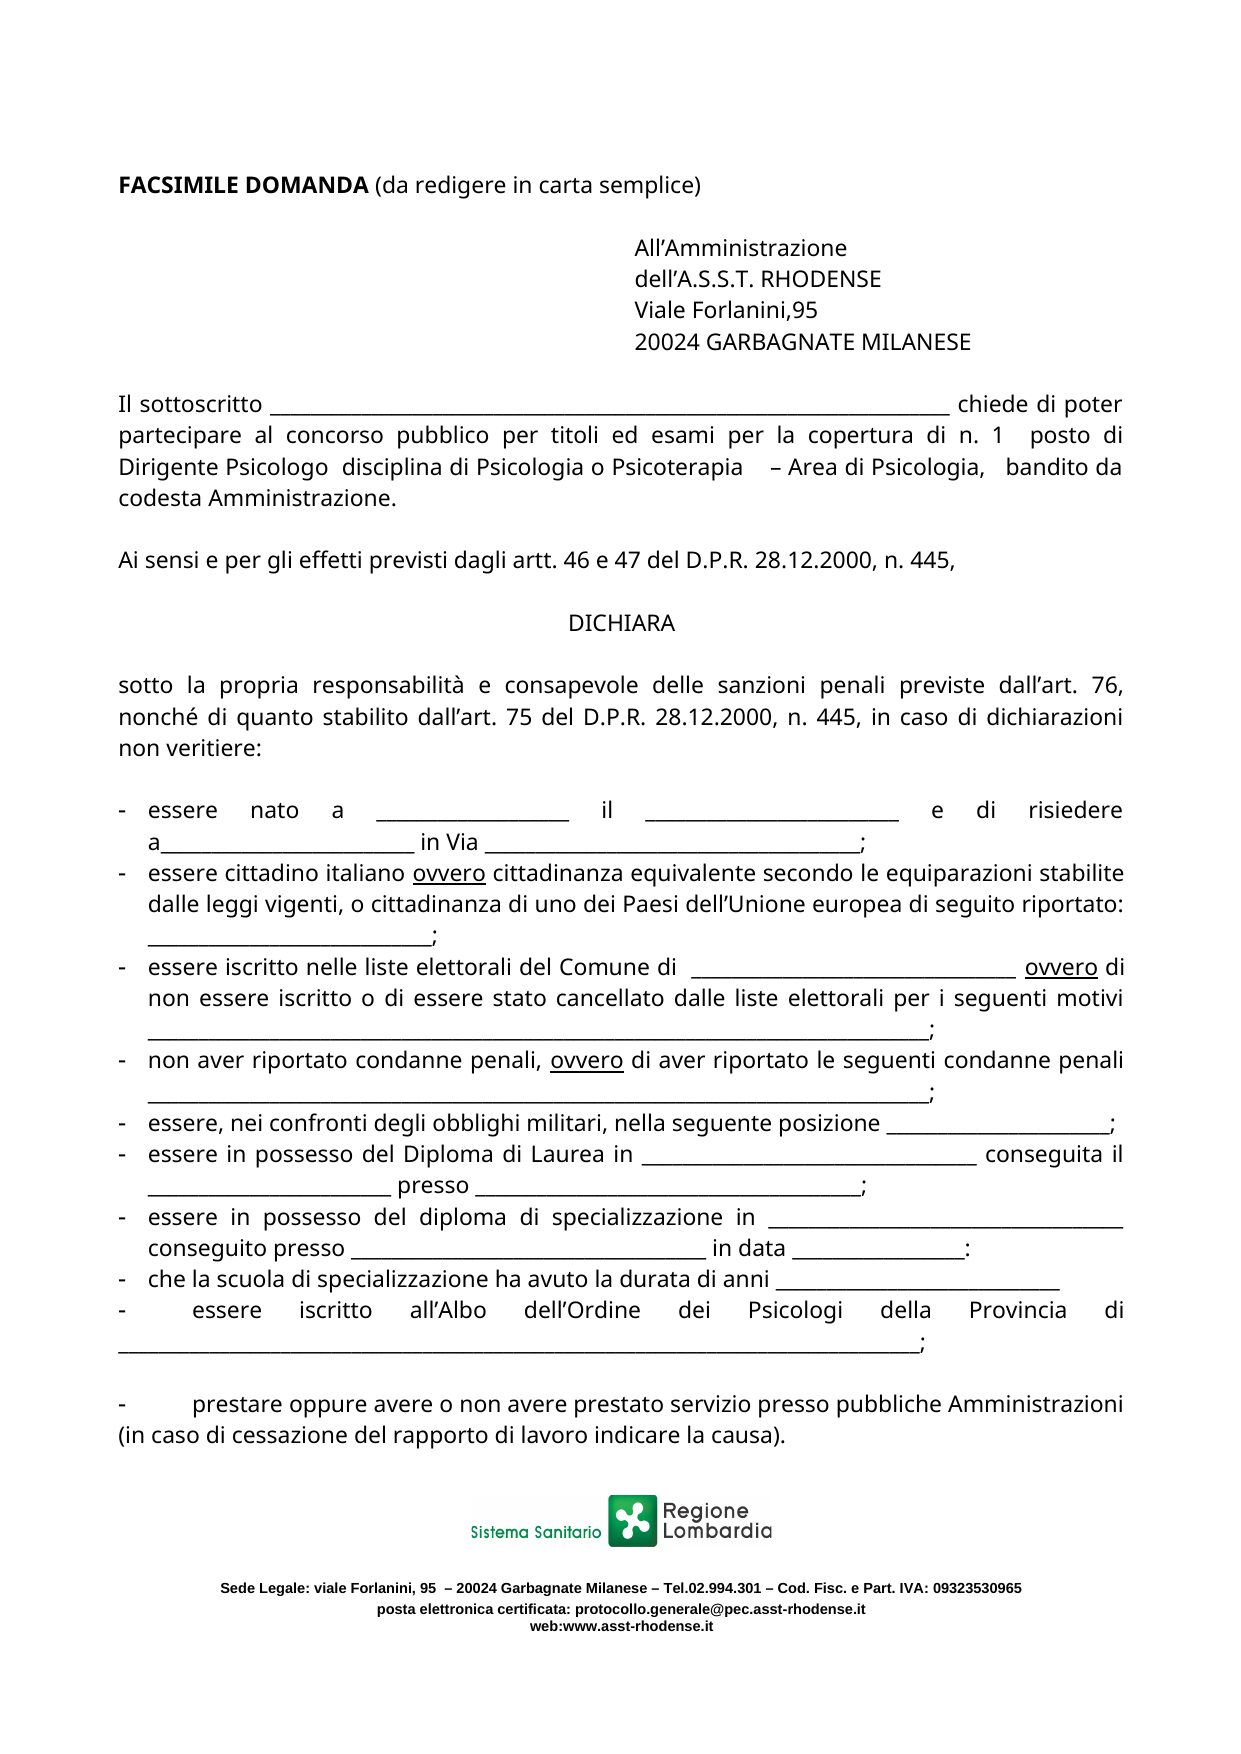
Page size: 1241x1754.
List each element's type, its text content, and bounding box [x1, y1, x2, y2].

list essere nato a ___________________ il _________________________ e di risiedere a_________________________ in Via _____________________________________; [118, 794, 1125, 857]
list non aver riportato condanne penali, ovvero di aver riportato le seguenti condanne penali _____________________________________________________________________________; [118, 1044, 1125, 1107]
text DICHIARA [118, 607, 1125, 638]
list essere in possesso del Diploma di Laurea in _________________________________ conseguita il ________________________ presso ______________________________________; [118, 1138, 1125, 1201]
text sotto la propria responsabilità e consapevole delle sanzioni penali previste dall’art. 76, nonché di quanto stabilito dall’art. 75 del D.P.R. 28.12.2000, n. caso di dichiarazioni non veritiere: [118, 669, 1125, 763]
text FACSIMILE DOMANDA (da redigere in carta semplice) [118, 169, 1125, 201]
list essere iscritto all’Albo dell’Ordine dei Psicologi della Provincia di _______________________________________________________________________________; [118, 1294, 1125, 1357]
list che la scuola di specializzazione ha avuto la durata di anni ____________________________ [118, 1263, 1125, 1294]
list essere in possesso del diploma di specializzazione in ___________________________________ conseguito presso ___________________________________ in data _________________: [118, 1201, 1125, 1263]
text Viale Forlanini,95 [634, 294, 1125, 326]
list essere cittadino italiano ovvero cittadinanza equivalente secondo le equiparazioni stabilite dalle leggi vigenti, o cittadinanza di uno dei Paesi dell’Unione europea di seguito riportato: ____________________________; [118, 857, 1125, 951]
text 20024 GARBAGNATE MILANESE [634, 326, 1125, 357]
list essere iscritto nelle liste elettorali del Comune di ________________________________ ovvero di non essere iscritto o di essere stato cancellato dalle liste elettorali per i seguenti motivi _____________________________________________________________________________; [118, 951, 1125, 1044]
text Il sottoscritto ___________________________________________________________________ chiede di poter partecipare al concorso pubblico per titoli ed esami per la copertura di n. 1 posto di Dirigente Psicologo disciplina di Psicologia o Psicoterapia – Area di Psicologia, bandito da codesta Amministrazione. [118, 388, 1125, 513]
text dell’A.S.S.T. RHODENSE [634, 263, 1125, 294]
picture [471, 1495, 772, 1547]
text All’Amministrazione [634, 232, 1125, 263]
text Ai sensi e per gli effetti previsti dagli artt. 46 e 47 del D.P.R. 28.12.2000, n. 445, [118, 544, 1125, 576]
list essere, nei confronti degli obblighi militari, nella seguente posizione ______________________; [118, 1107, 1125, 1138]
list prestare oppure avere o non avere prestato servizio presso pubbliche Amministrazioni (in caso di cessazione del rapporto di lavoro indicare la causa). [118, 1388, 1125, 1451]
